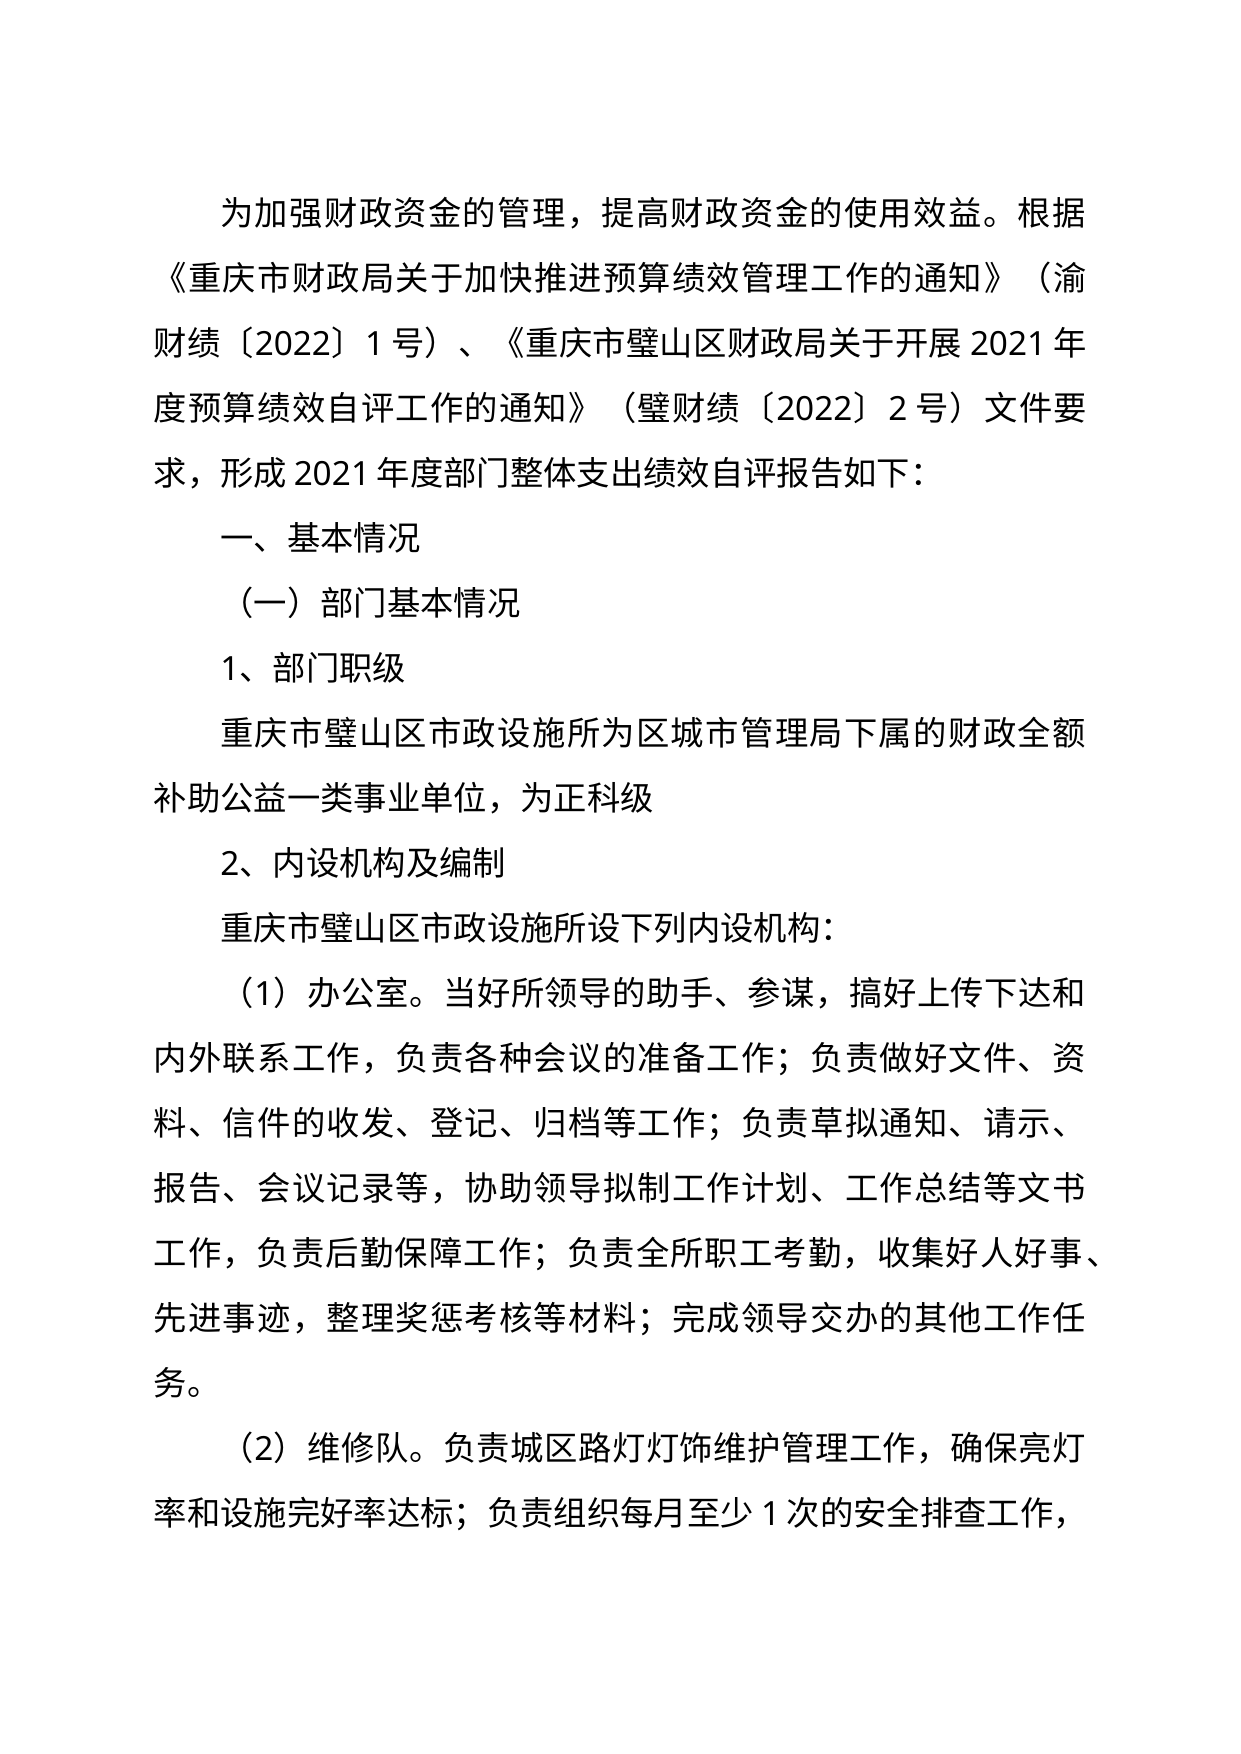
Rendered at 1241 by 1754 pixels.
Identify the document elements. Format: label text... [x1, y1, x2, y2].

text 一、基本情况 [153, 503, 1087, 568]
text 重庆市璧山区市政设施所为区城市管理局下属的财政全额补助公益一类事业单位，为正科级 [153, 698, 1087, 828]
list 1、部门职级 [153, 633, 1087, 698]
list 2、内设机构及编制 [153, 828, 1087, 893]
text 为加强财政资金的管理，提高财政资金的使用效益。根据《重庆市财政局关于加快推进预算绩效管理工作的通知》（渝财绩〔2022〕1号）、《重庆市璧山区财政局关于开展2021年度预算绩效自评工作的通知》（璧财绩〔2022〕2号）文件要求，形成2021年度部门整体支出绩效自评报告如下： [153, 178, 1087, 503]
text （一）部门基本情况 [153, 568, 1087, 633]
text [153, 1413, 1087, 1543]
text 重庆市璧山区市政设施所设下列内设机构： [153, 893, 1087, 958]
text （1）办公室。当好所领导的助手、参谋，搞好上传下达和内外联系工作，负责各种会议的准备工作；负责做好文件、资料、信件的收发、登记、归档等工作；负责草拟通知、请示、报告、会议记录等，协助领导拟制工作计划、工作总结等文书工作，负责后勤保障工作；负责全所职工考勤，收集好人好事、先进事迹，整理奖惩考核等材料；完成领导交办的其他工作任务。 [153, 958, 1087, 1413]
